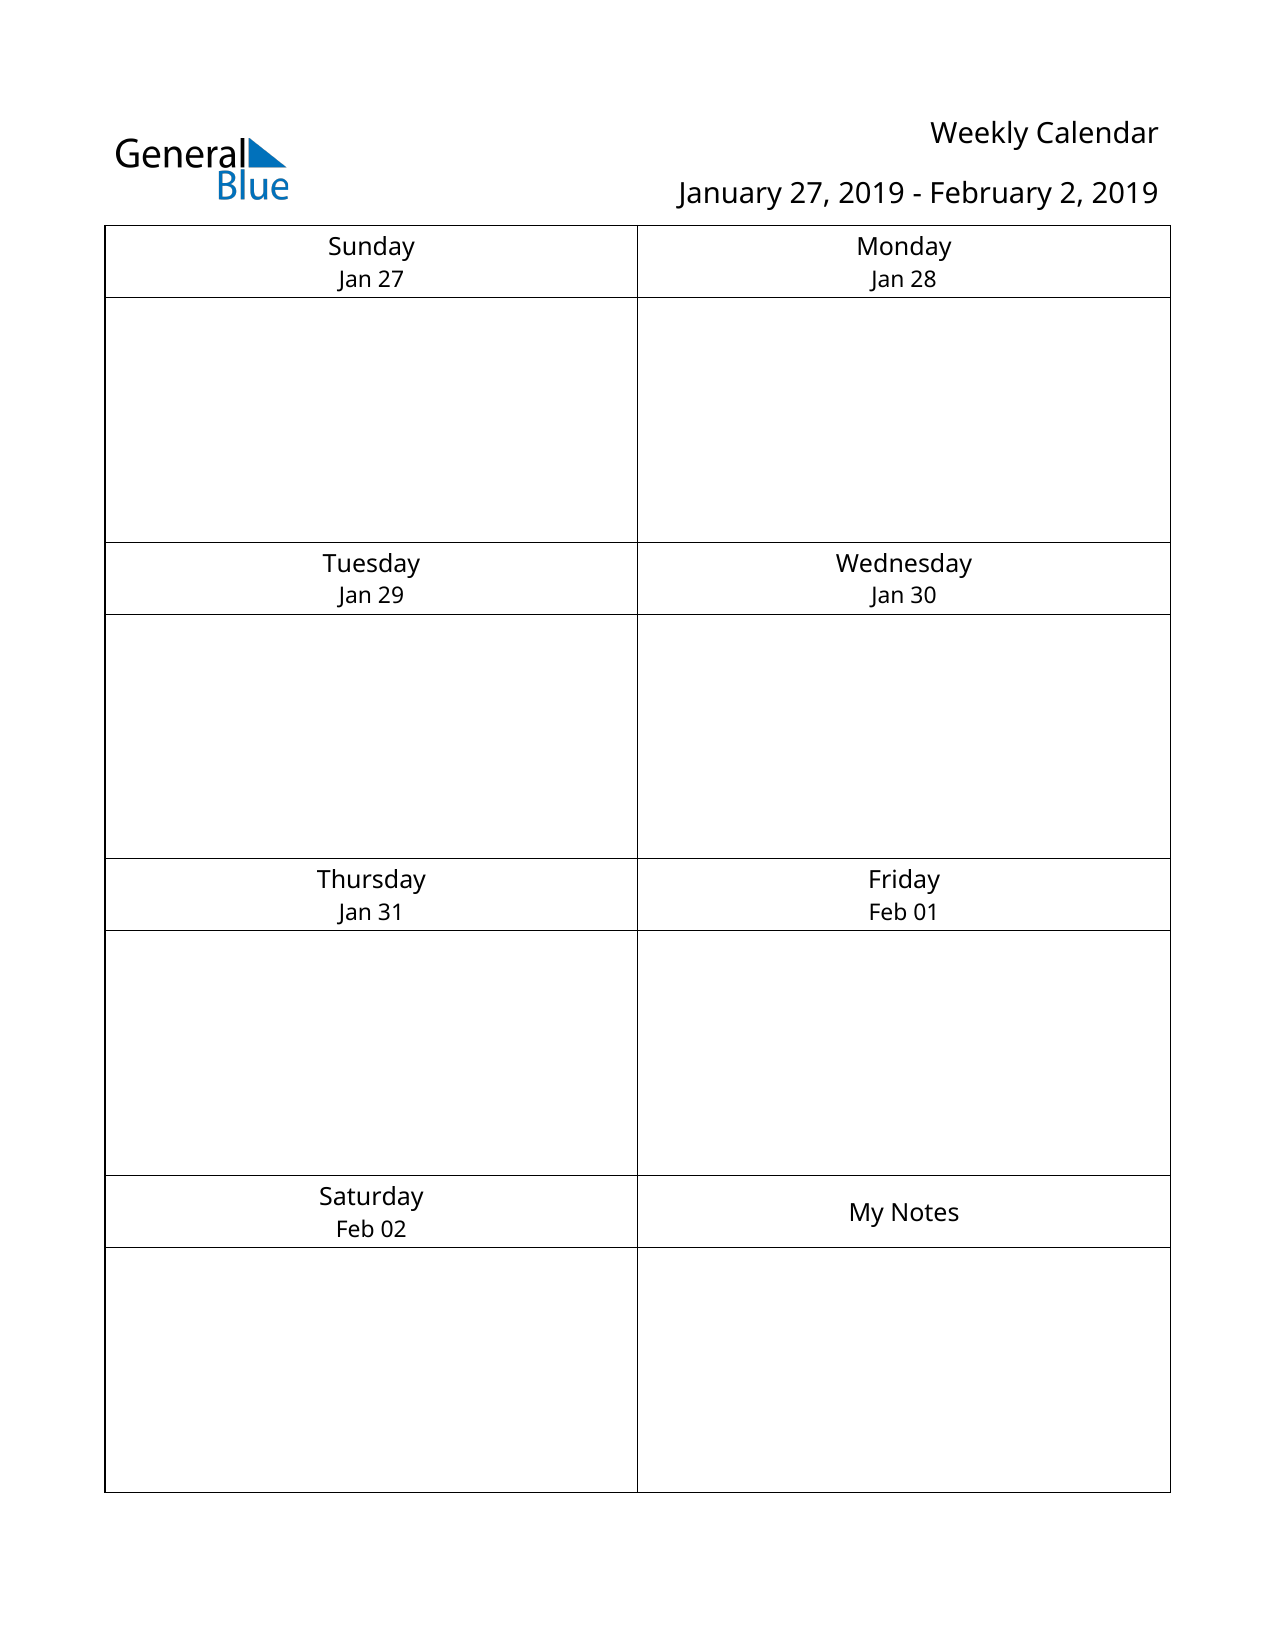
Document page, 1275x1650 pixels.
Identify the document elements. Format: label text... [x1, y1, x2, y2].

table_cell Monday Jan 28 [638, 226, 1170, 297]
table_cell [638, 615, 1170, 858]
table_cell Friday Feb 01 [638, 859, 1170, 930]
table_cell [638, 298, 1170, 542]
table_cell [106, 298, 637, 542]
table_cell [106, 931, 637, 1175]
table_header Weekly Calendar January 27, 2019 - February 2, 2019 [302, 113, 1170, 225]
table_cell My Notes [638, 1176, 1170, 1247]
table_cell [638, 931, 1170, 1175]
table_cell [106, 615, 637, 858]
table_cell Saturday Feb 02 [106, 1176, 637, 1247]
table_cell Wednesday Jan 30 [638, 543, 1170, 613]
table_cell Sunday Jan 27 [106, 226, 637, 297]
table_header [105, 113, 302, 225]
table_cell Tuesday Jan 29 [106, 543, 637, 613]
picture [116, 138, 289, 200]
table_cell [106, 1248, 637, 1492]
table_cell Thursday Jan 31 [106, 859, 637, 930]
table_cell [638, 1248, 1170, 1492]
